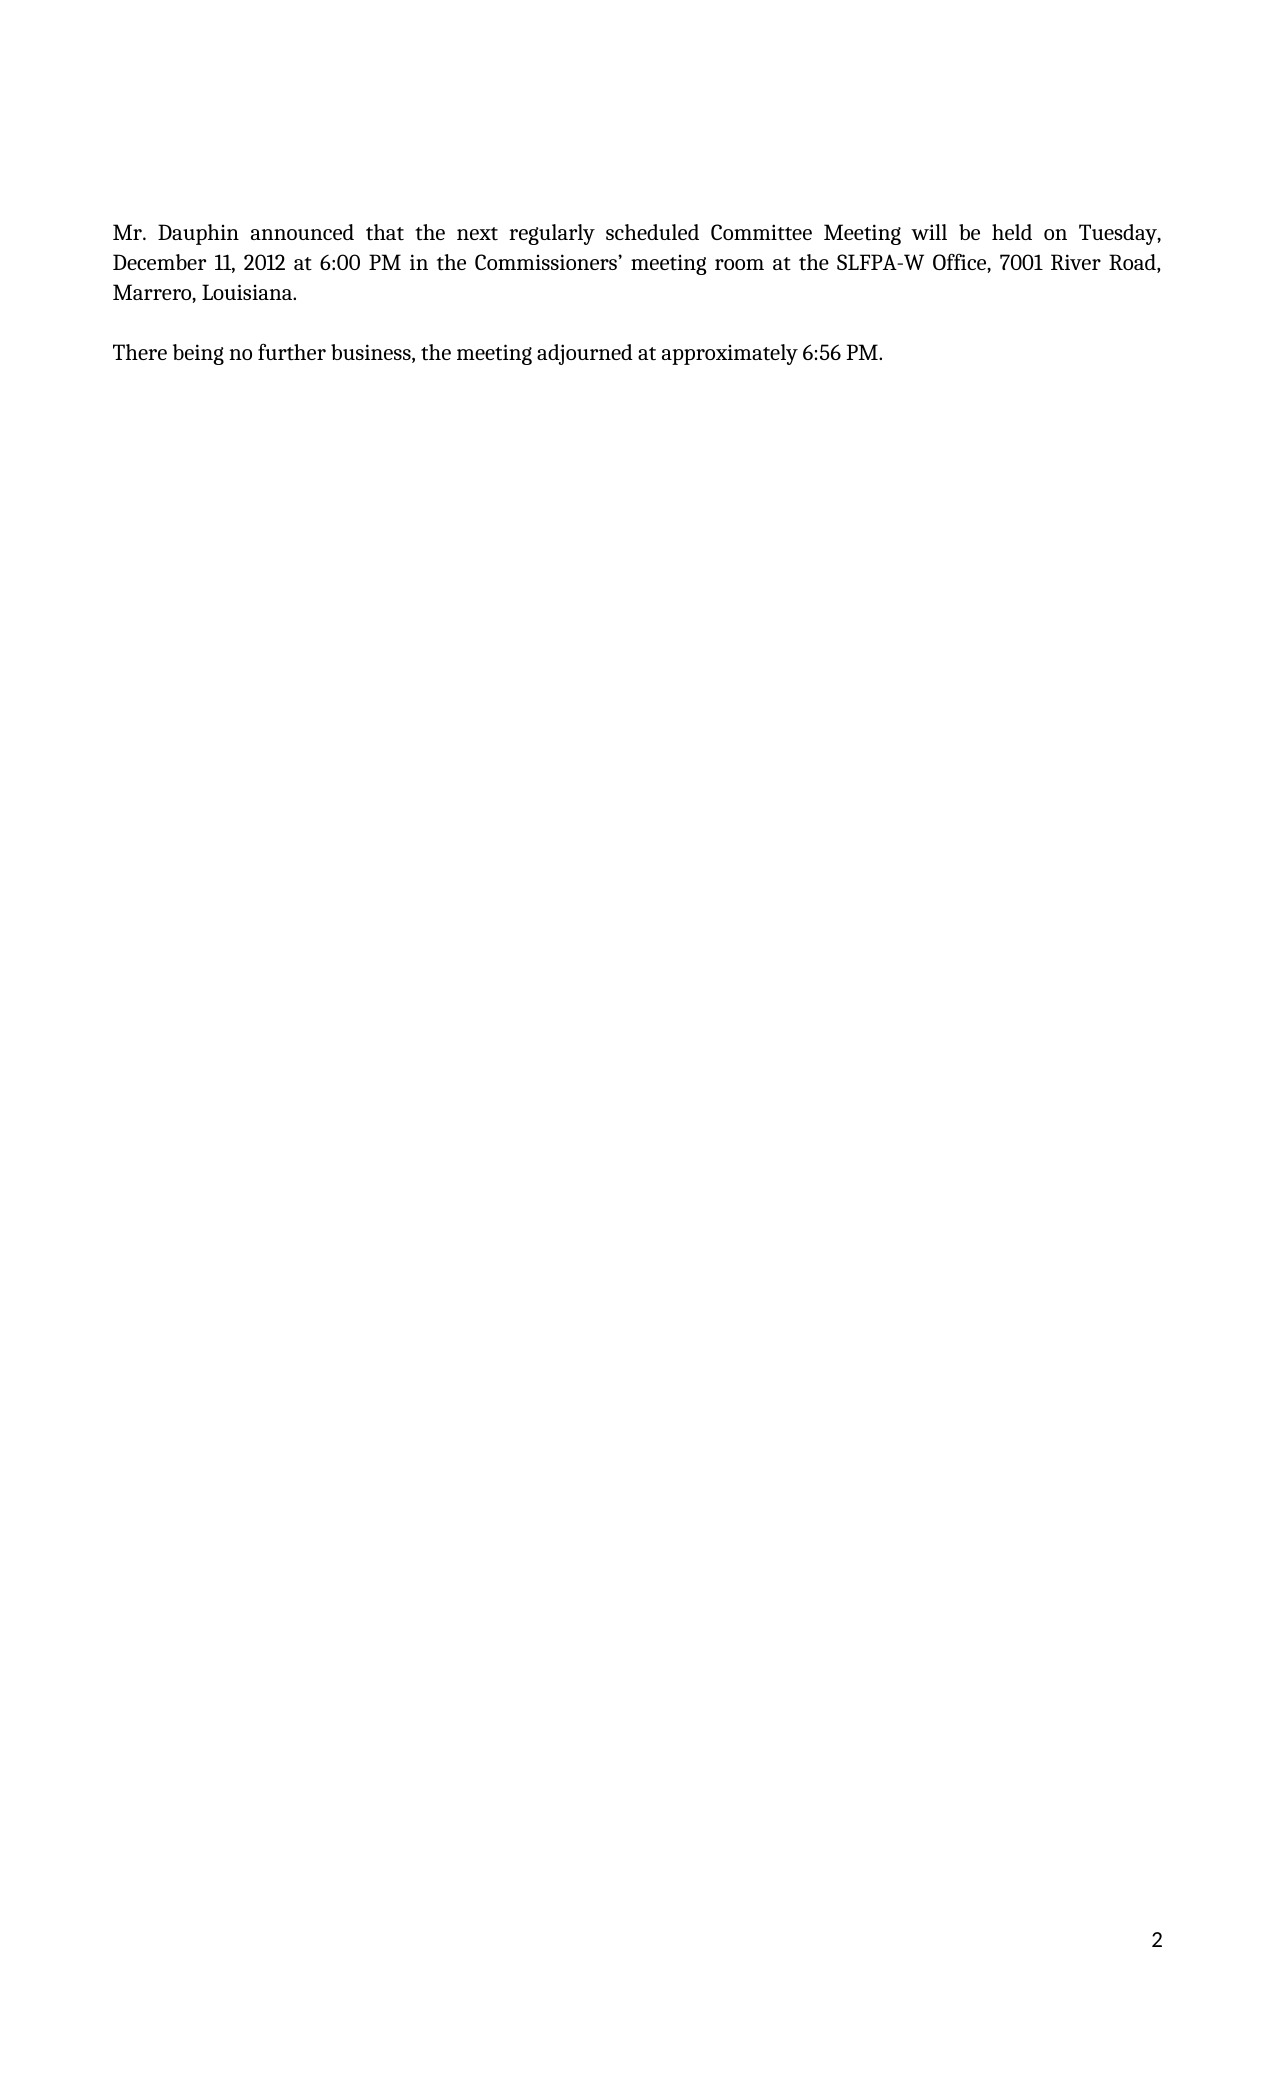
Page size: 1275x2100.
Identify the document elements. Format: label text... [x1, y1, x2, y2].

text There being no further business, the meeting adjourned at approximately 6:56 PM. [112, 340, 1162, 367]
text Mr. Dauphin announced that the next regularly scheduled Committee Meeting will be held on Tuesday, December 11, 2012 at 6:00 PM in the Commissioners’ meeting room at the SLFPA-W Office, 7001 River Road, Marrero, Louisiana. [112, 219, 1162, 306]
